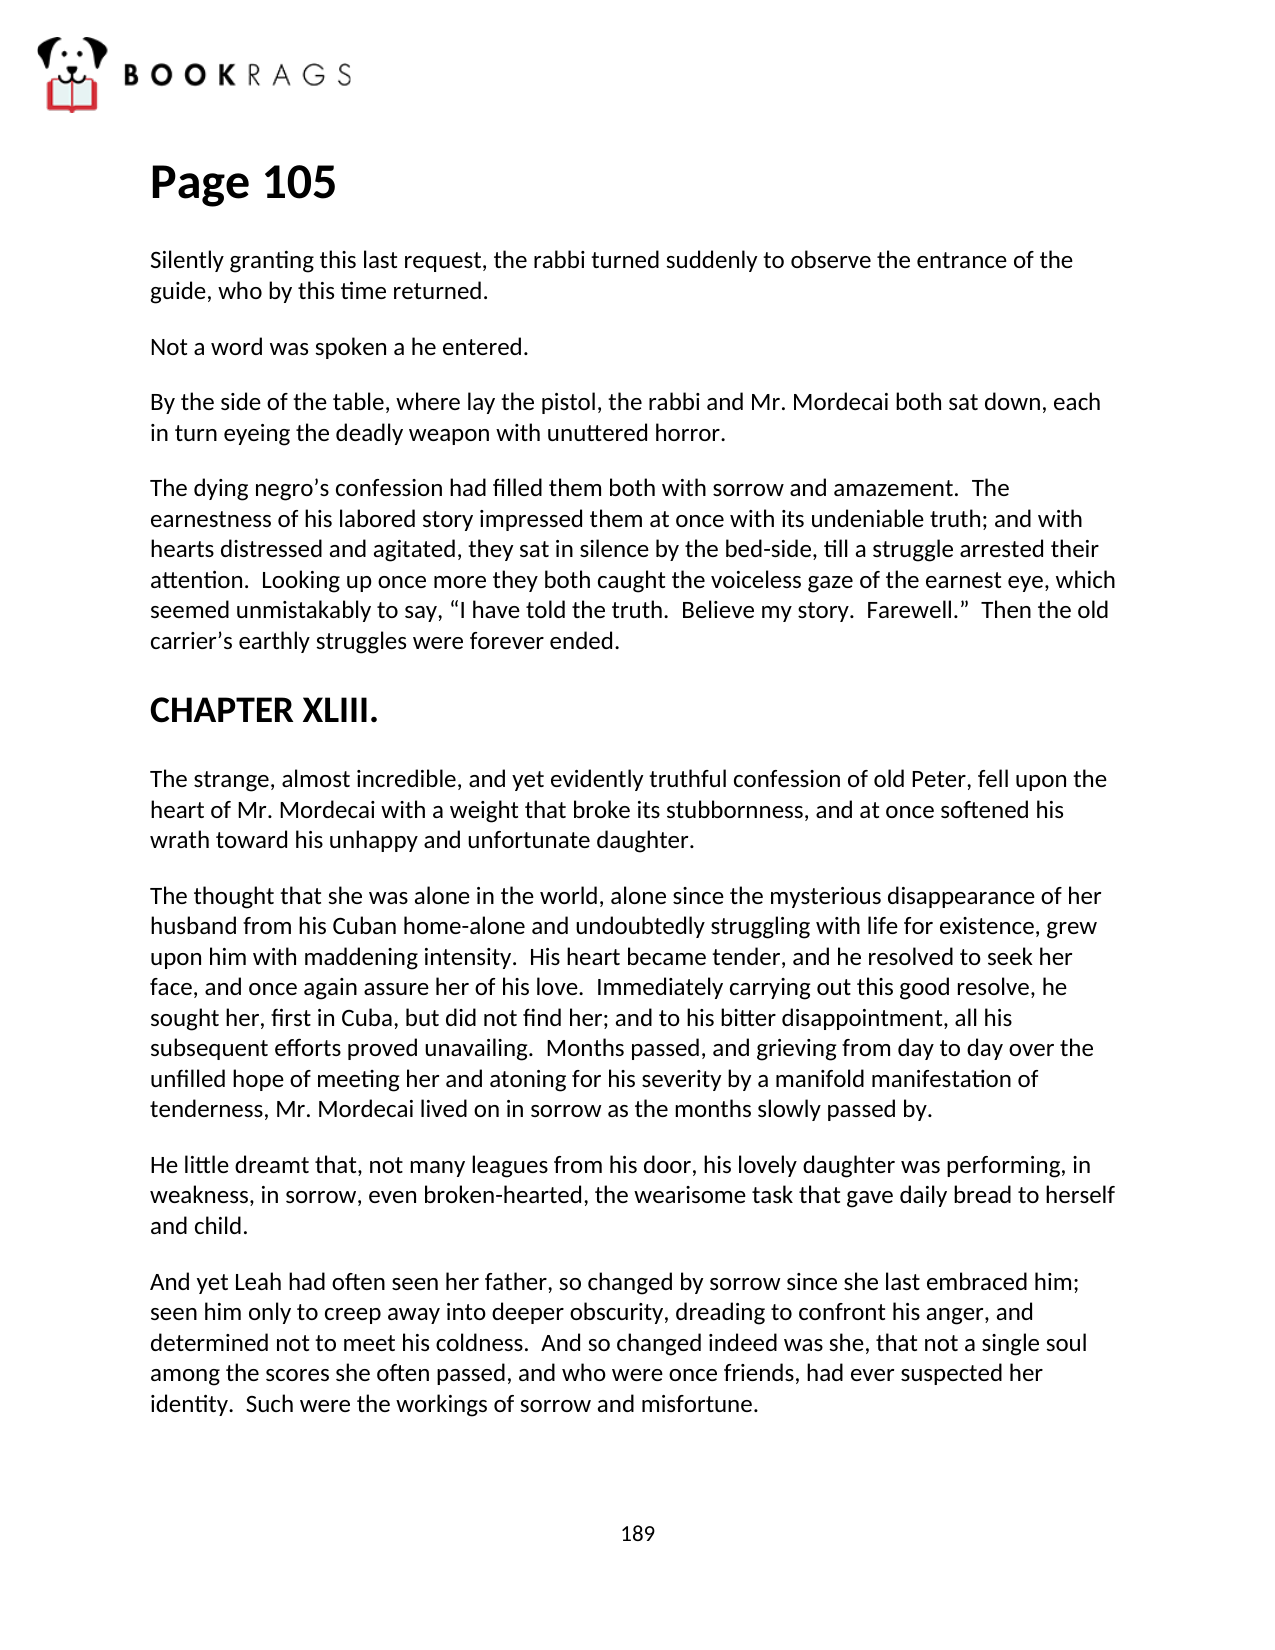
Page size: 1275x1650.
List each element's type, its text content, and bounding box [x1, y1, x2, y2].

text Page 105 [150, 150, 1125, 211]
text Not a word was spoken a he entered. [150, 331, 1125, 361]
text Silently granting this last request, the rabbi turned suddenly to observe the entrance of the guide, who by this time returned. [150, 244, 1125, 306]
text The strange, almost incredible, and yet evidently truthful confession of old Peter, fell upon the heart of Mr. Mordecai with a weight that broke its stubbornness, and at once softened his wrath toward his unhappy and unfortunate daughter. [150, 763, 1125, 855]
text He little dreamt that, not many leagues from his door, his lovely daughter was performing, in weakness, in sorrow, even broken-hearted, the wearisome task that gave daily bread to herself and child. [150, 1149, 1125, 1241]
text CHAPTER XLIII. [150, 686, 1125, 732]
text The thought that she was alone in the world, alone since the mysterious disappearance of her husband from his Cuban home-alone and undoubtedly struggling with life for existence, grew upon him with maddening intensity. His heart became tender, and he resolved to seek her face, and once again assure her of his love. Immediately carrying out this good resolve, he sought her, first in Cuba, but did not find her; and to his bitter disappointment, all his subsequent efforts proved unavailing. Months passed, and grieving from day to day over the unfilled hope of meeting her and atoning for his severity by a manifold manifestation of tenderness, Mr. Mordecai lived on in sorrow as the months slowly passed by. [150, 880, 1125, 1124]
text By the side of the table, where lay the pistol, the rabbi and Mr. Mordecai both sat down, each in turn eyeing the deadly weapon with unuttered horror. [150, 386, 1125, 447]
text The dying negro’s confession had filled them both with sorrow and amazement. The earnestness of his labored story impressed them at once with its undeniable truth; and with hearts distressed and agitated, they sat in silence by the bed-side, till a struggle arrested their attention. Looking up once more they both caught the voiceless gaze of the earnest eye, which seemed unmistakably to say, “I have told the truth. Believe my story. Farewell.” Then the old carrier’s earthly struggles were forever ended. [150, 472, 1125, 655]
picture [37, 37, 351, 113]
text And yet Leah had often seen her father, so changed by sorrow since she last embraced him; seen him only to creep away into deeper obscurity, dreading to confront his anger, and determined not to meet his coldness. And so changed indeed was she, that not a single soul among the scores she often passed, and who were once friends, had ever suspected her identity. Such were the workings of sorrow and misfortune. [150, 1266, 1125, 1418]
